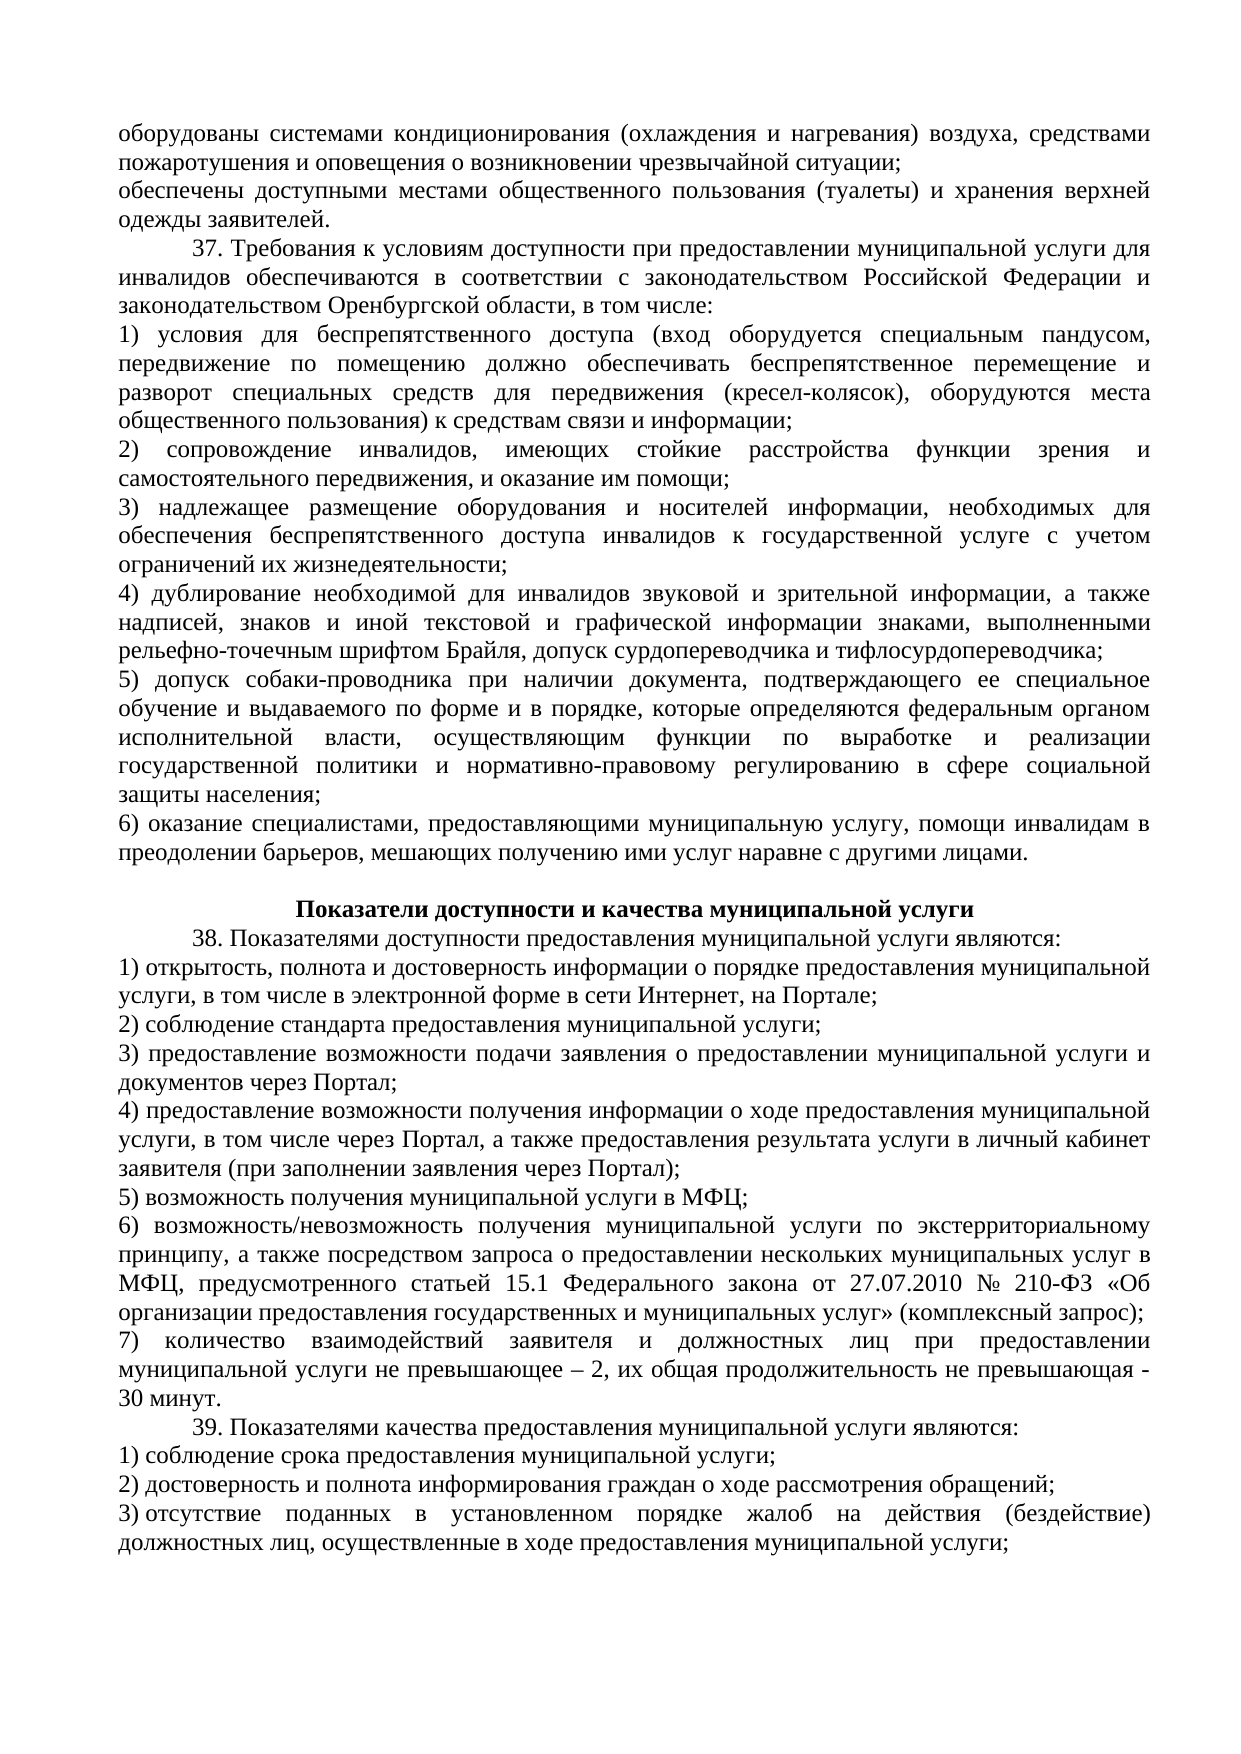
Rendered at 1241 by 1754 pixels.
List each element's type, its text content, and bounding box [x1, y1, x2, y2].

text 6) оказание специалистами, предоставляющими муниципальную услугу, помощи инвалидам в преодолении барьеров, мешающих получению ими услуг наравне с другими лицами. [118, 808, 1152, 866]
text 1) условия для беспрепятственного доступа (вход оборудуется специальным пандусом, передвижение по помещению должно обеспечивать беспрепятственное перемещение и разворот специальных средств для передвижения (кресел-колясок), оборудуются места общественного пользования) к средствам связи и информации; [118, 319, 1152, 434]
text 1) соблюдение срока предоставления муниципальной услуги; [118, 1441, 1152, 1469]
text 3) надлежащее размещение оборудования и носителей информации, необходимых для обеспечения беспрепятственного доступа инвалидов к государственной услуге с учетом ограничений их жизнедеятельности; [118, 492, 1152, 578]
text 3) отсутствие поданных в установленном порядке жалоб на действия (бездействие) должностных лиц, осуществленные в ходе предоставления муниципальной услуги; [118, 1498, 1152, 1556]
text 5) допуск собаки-проводника при наличии документа, подтверждающего ее специальное обучение и выдаваемого по форме и в порядке, которые определяются федеральным органом исполнительной власти, осуществляющим функции по выработке и реализации государственной политики и нормативно-правовому регулированию в сфере социальной защиты населения; [118, 664, 1152, 808]
text 1) открытость, полнота и достоверность информации о порядке предоставления муниципальной услуги, в том числе в электронной форме в сети Интернет, на Портале; [118, 952, 1152, 1009]
text 2) достоверность и полнота информирования граждан о ходе рассмотрения обращений; [118, 1469, 1152, 1498]
text 4) дублирование необходимой для инвалидов звуковой и зрительной информации, а также надписей, знаков и иной текстовой и графической информации знаками, выполненными рельефно-точечным шрифтом Брайля, допуск сурдопереводчика и тифлосурдопереводчика; [118, 578, 1152, 664]
text 37. Требования к условиям доступности при предоставлении муниципальной услуги для инвалидов обеспечиваются в соответствии с законодательством Российской Федерации и законодательством Оренбургской области, в том числе: [118, 233, 1152, 319]
text 7) количество взаимодействий заявителя и должностных лиц при предоставлении муниципальной услуги не превышающее – 2, их общая продолжительность не превышающая - 30 минут. [118, 1326, 1152, 1412]
text 38. Показателями доступности предоставления муниципальной услуги являются: [118, 923, 1152, 952]
text Показатели доступности и качества муниципальной услуги [118, 894, 1152, 923]
text обеспечены доступными местами общественного пользования (туалеты) и хранения верхней одежды заявителей. [118, 176, 1152, 233]
text оборудованы системами кондиционирования (охлаждения и нагревания) воздуха, средствами пожаротушения и оповещения о возникновении чрезвычайной ситуации; [118, 118, 1152, 176]
text 3) предоставление возможности подачи заявления о предоставлении муниципальной услуги и документов через Портал; [118, 1038, 1152, 1096]
text 5) возможность получения муниципальной услуги в МФЦ; [118, 1182, 1152, 1211]
text 2) соблюдение стандарта предоставления муниципальной услуги; [118, 1009, 1152, 1038]
text 6) возможность/невозможность получения муниципальной услуги по экстерриториальному принципу, а также посредством запроса о предоставлении нескольких муниципальных услуг в МФЦ, предусмотренного статьей 15.1 Федерального закона от 27.07.2010 № 210-ФЗ «Об организации предоставления государственных и муниципальных услуг» (комплексный запрос); [118, 1211, 1152, 1326]
text 2) сопровождение инвалидов, имеющих стойкие расстройства функции зрения и самостоятельного передвижения, и оказание им помощи; [118, 434, 1152, 492]
text 39. Показателями качества предоставления муниципальной услуги являются: [118, 1412, 1152, 1441]
text 4) предоставление возможности получения информации о ходе предоставления муниципальной услуги, в том числе через Портал, а также предоставления результата услуги в личный кабинет заявителя (при заполнении заявления через Портал); [118, 1096, 1152, 1182]
